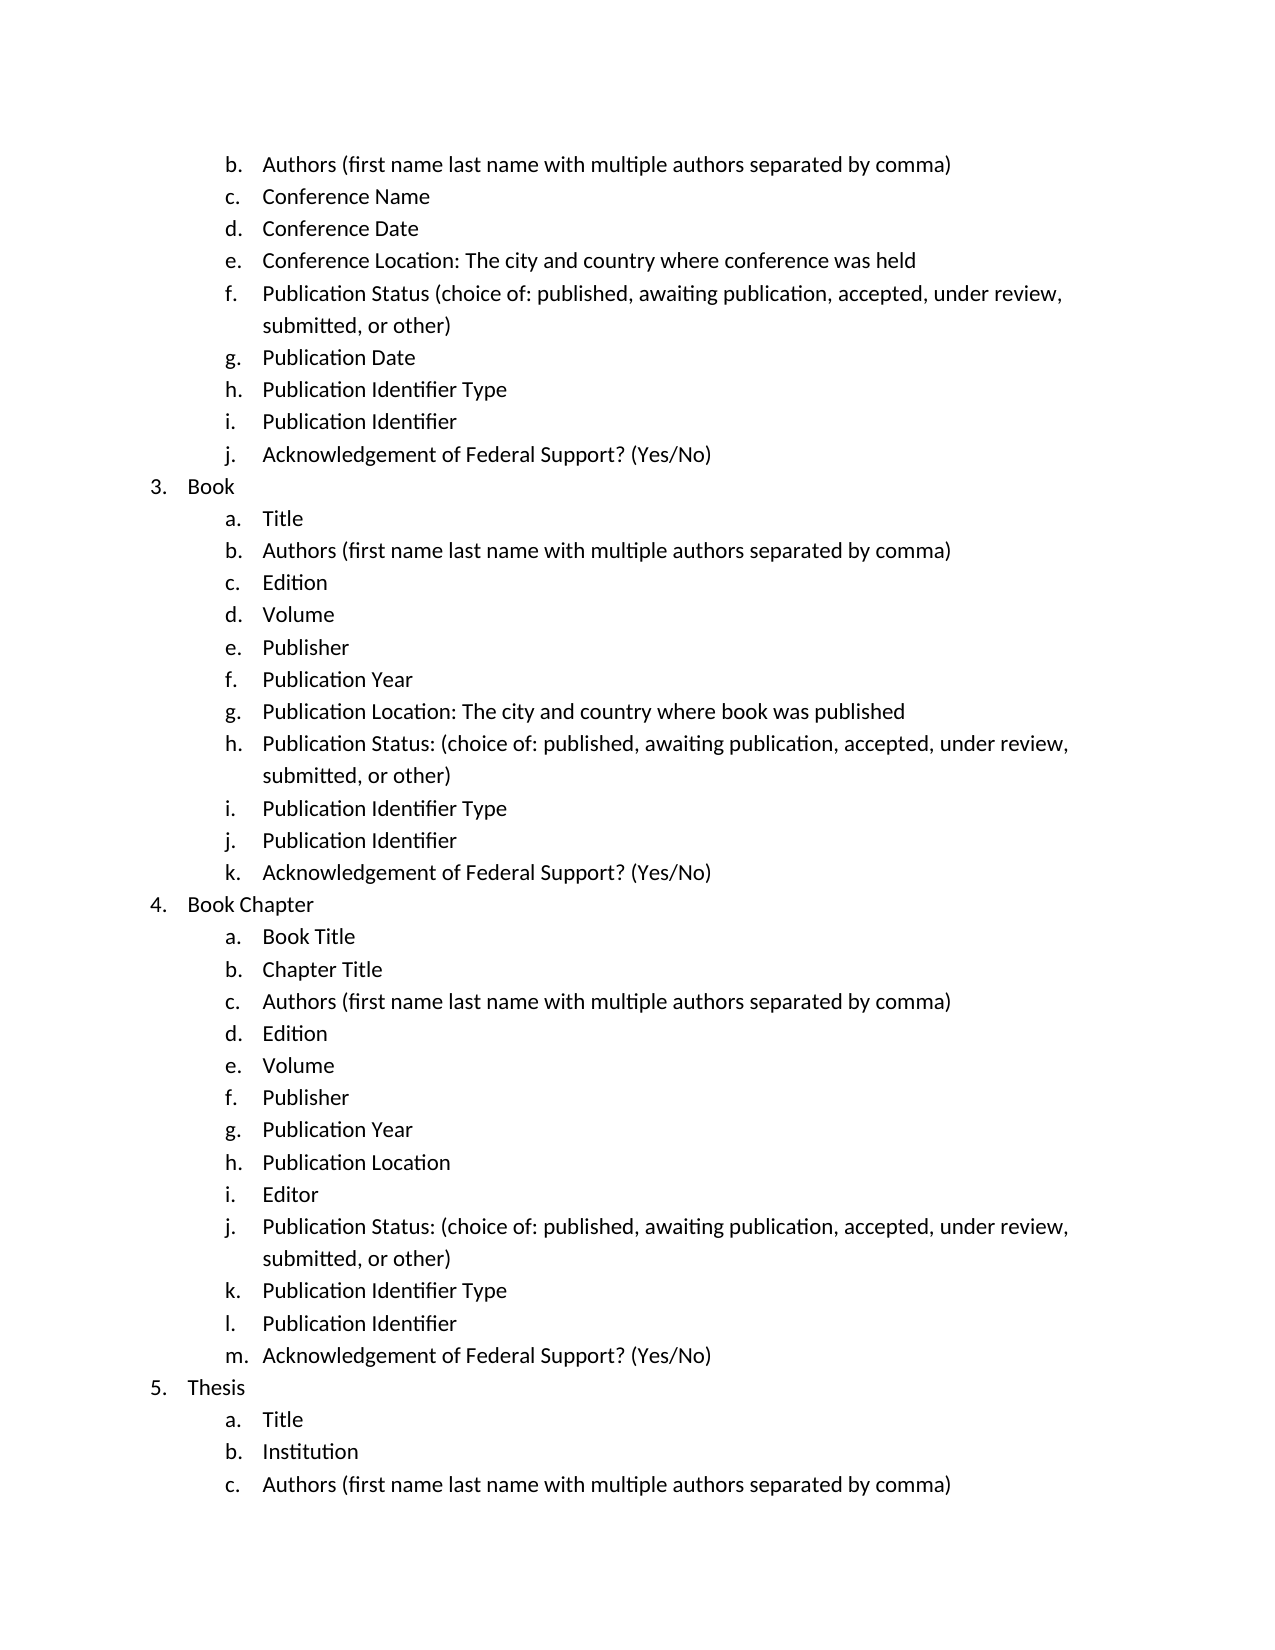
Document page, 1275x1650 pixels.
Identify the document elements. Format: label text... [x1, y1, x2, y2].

list Conference Name [225, 182, 1125, 210]
list Publication Identifier [225, 407, 1125, 436]
list Authors (first name last name with multiple authors separated by comma) [225, 1470, 1125, 1498]
list Conference Date [225, 214, 1125, 242]
list Book [150, 472, 1125, 500]
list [225, 1341, 1125, 1369]
list Publication Location: The city and country where book was published [225, 697, 1125, 725]
list Authors (first name last name with multiple authors separated by comma) [225, 987, 1125, 1015]
list Volume [225, 601, 1125, 629]
list Title [225, 504, 1125, 532]
list Conference Location: The city and country where conference was held [225, 247, 1125, 274]
list Chapter Title [225, 955, 1125, 983]
list Acknowledgement of Federal Support? (Yes/No) [225, 858, 1125, 886]
list Volume [225, 1051, 1125, 1079]
list Publication Status (choice of: published, awaiting publication, accepted, under review, submitted, or other) [225, 279, 1125, 339]
list Publication Year [225, 665, 1125, 693]
list Acknowledgement of Federal Support? (Yes/No) [225, 440, 1125, 468]
list Publication Identifier Type [225, 794, 1125, 822]
list Edition [225, 568, 1125, 596]
list Publication Year [225, 1116, 1125, 1144]
list Publisher [225, 633, 1125, 661]
list Institution [225, 1437, 1125, 1466]
list Book Chapter [150, 890, 1125, 918]
list Publication Status: (choice of: published, awaiting publication, accepted, under review, submitted, or other) [225, 729, 1125, 789]
list Book Title [225, 922, 1125, 951]
list Title [225, 1405, 1125, 1433]
list Edition [225, 1019, 1125, 1047]
list Publication Location [225, 1148, 1125, 1176]
list Publication Identifier [225, 826, 1125, 854]
list Publication Identifier [225, 1309, 1125, 1337]
list Publication Status: (choice of: published, awaiting publication, accepted, under review, submitted, or other) [225, 1212, 1125, 1272]
list Publisher [225, 1083, 1125, 1111]
list Editor [225, 1180, 1125, 1208]
list Thesis [150, 1373, 1125, 1401]
list Publication Identifier Type [225, 1277, 1125, 1304]
list Publication Identifier Type [225, 375, 1125, 403]
list Publication Date [225, 343, 1125, 371]
list Authors (first name last name with multiple authors separated by comma) [225, 150, 1125, 178]
list Authors (first name last name with multiple authors separated by comma) [225, 536, 1125, 564]
